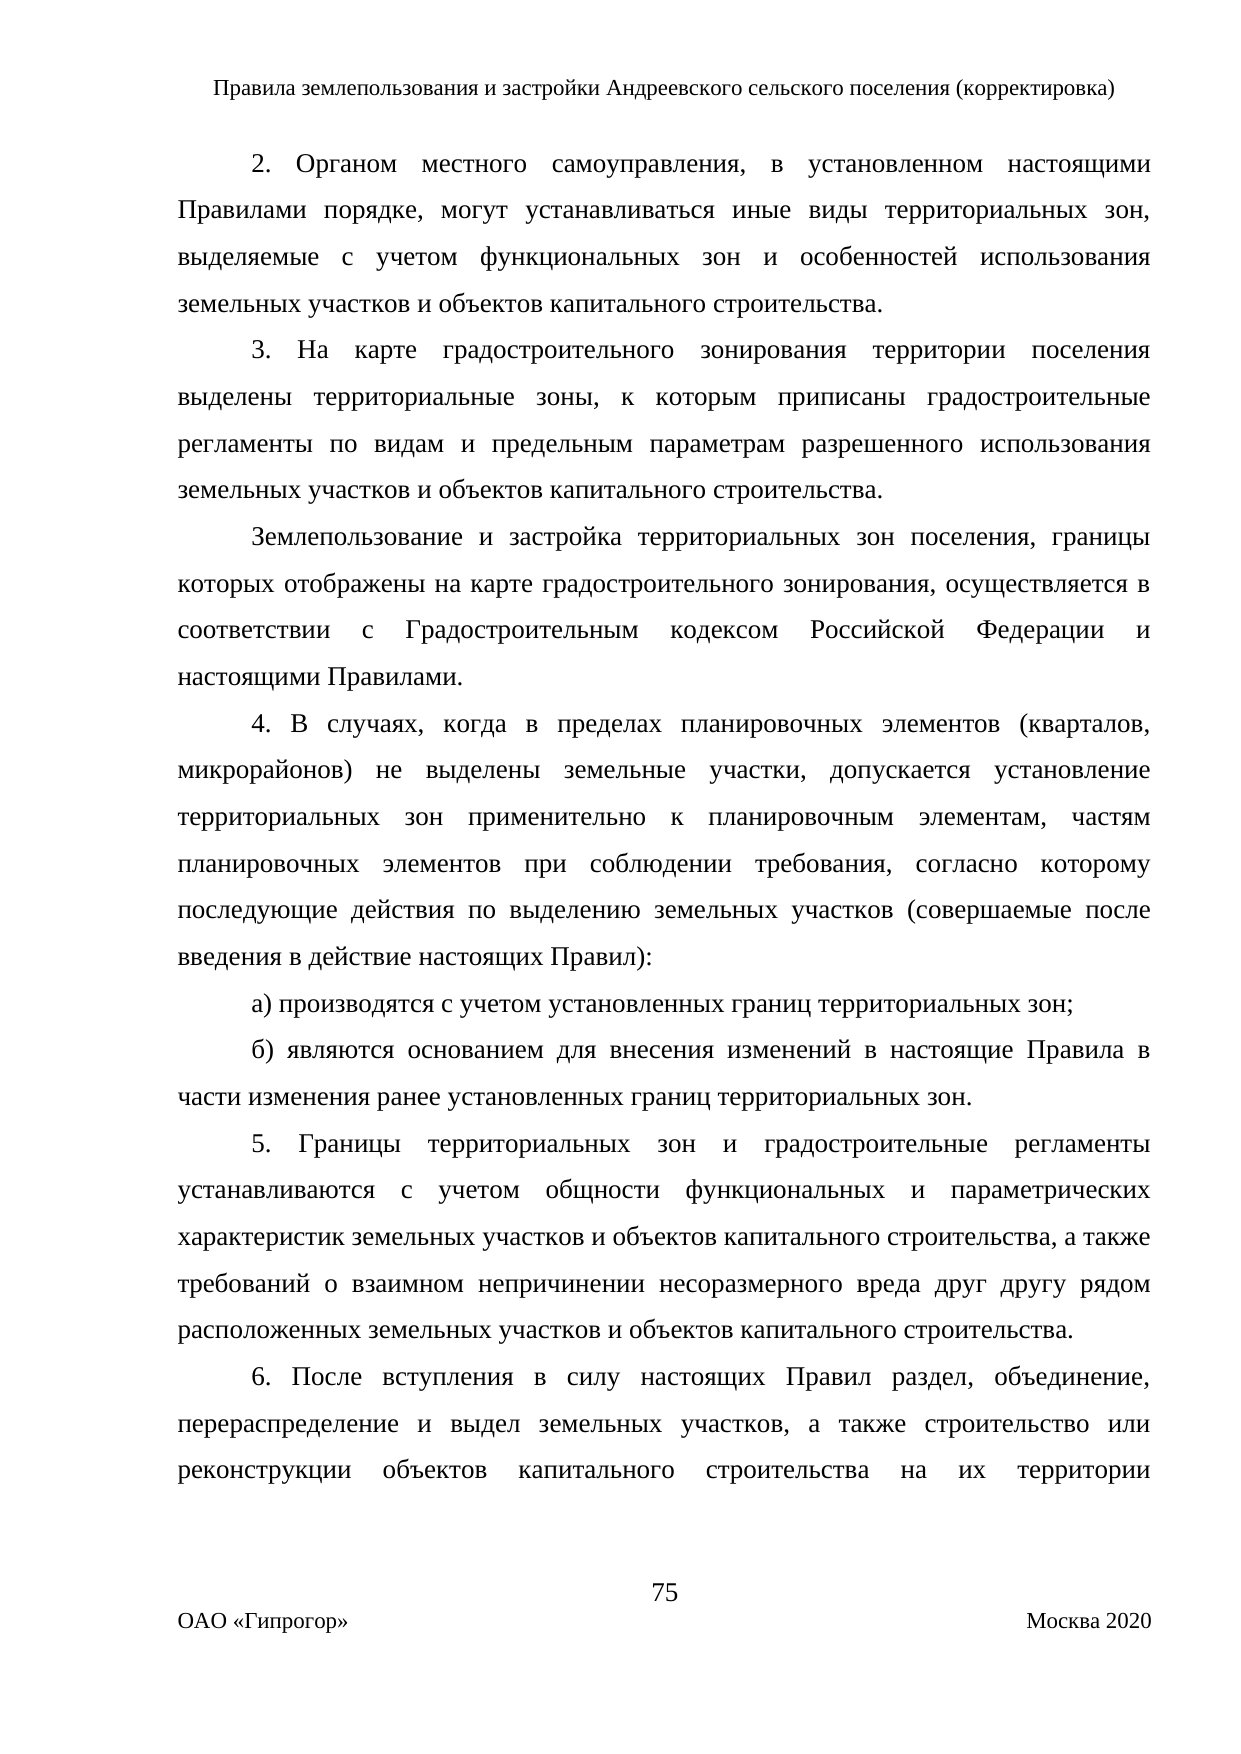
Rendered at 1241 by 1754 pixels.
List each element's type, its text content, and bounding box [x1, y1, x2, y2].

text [177, 1360, 1152, 1484]
text а) производятся с учетом установленных границ территориальных зон; [177, 987, 1152, 1018]
text 5. Границы территориальных зон и градостроительные регламенты устанавливаются с учетом общности функциональных и параметрических характеристик земельных участков и объектов капитального строительства, а также требований о взаимном непричинении несоразмерного вреда друг другу рядом расположенных земельных участков и объектов капитального строительства. [177, 1127, 1152, 1344]
text Землепользование и застройка территориальных зон поселения, границы которых отображены на карте градостроительного зонирования, осуществляется в соответствии с Градостроительным кодексом Российской Федерации и настоящими Правилами. [177, 520, 1152, 691]
text 3. На карте градостроительного зонирования территории поселения выделены территориальные зоны, к которым приписаны градостроительные регламенты по видам и предельным параметрам разрешенного использования земельных участков и объектов капитального строительства. [177, 333, 1152, 504]
text б) являются основанием для внесения изменений в настоящие Правила в части изменения ранее установленных границ территориальных зон. [177, 1033, 1152, 1111]
text 4. В случаях, когда в пределах планировочных элементов (кварталов, микрорайонов) не выделены земельные участки, допускается установление территориальных зон применительно к планировочным элементам, частям планировочных элементов при соблюдении требования, согласно которому последующие действия по выделению земельных участков (совершаемые после введения в действие настоящих Правил): [177, 707, 1152, 971]
text 2. Органом местного самоуправления, в установленном настоящими Правилами порядке, могут устанавливаться иные виды территориальных зон, выделяемые с учетом функциональных зон и особенностей использования земельных участков и объектов капитального строительства. [177, 147, 1152, 318]
